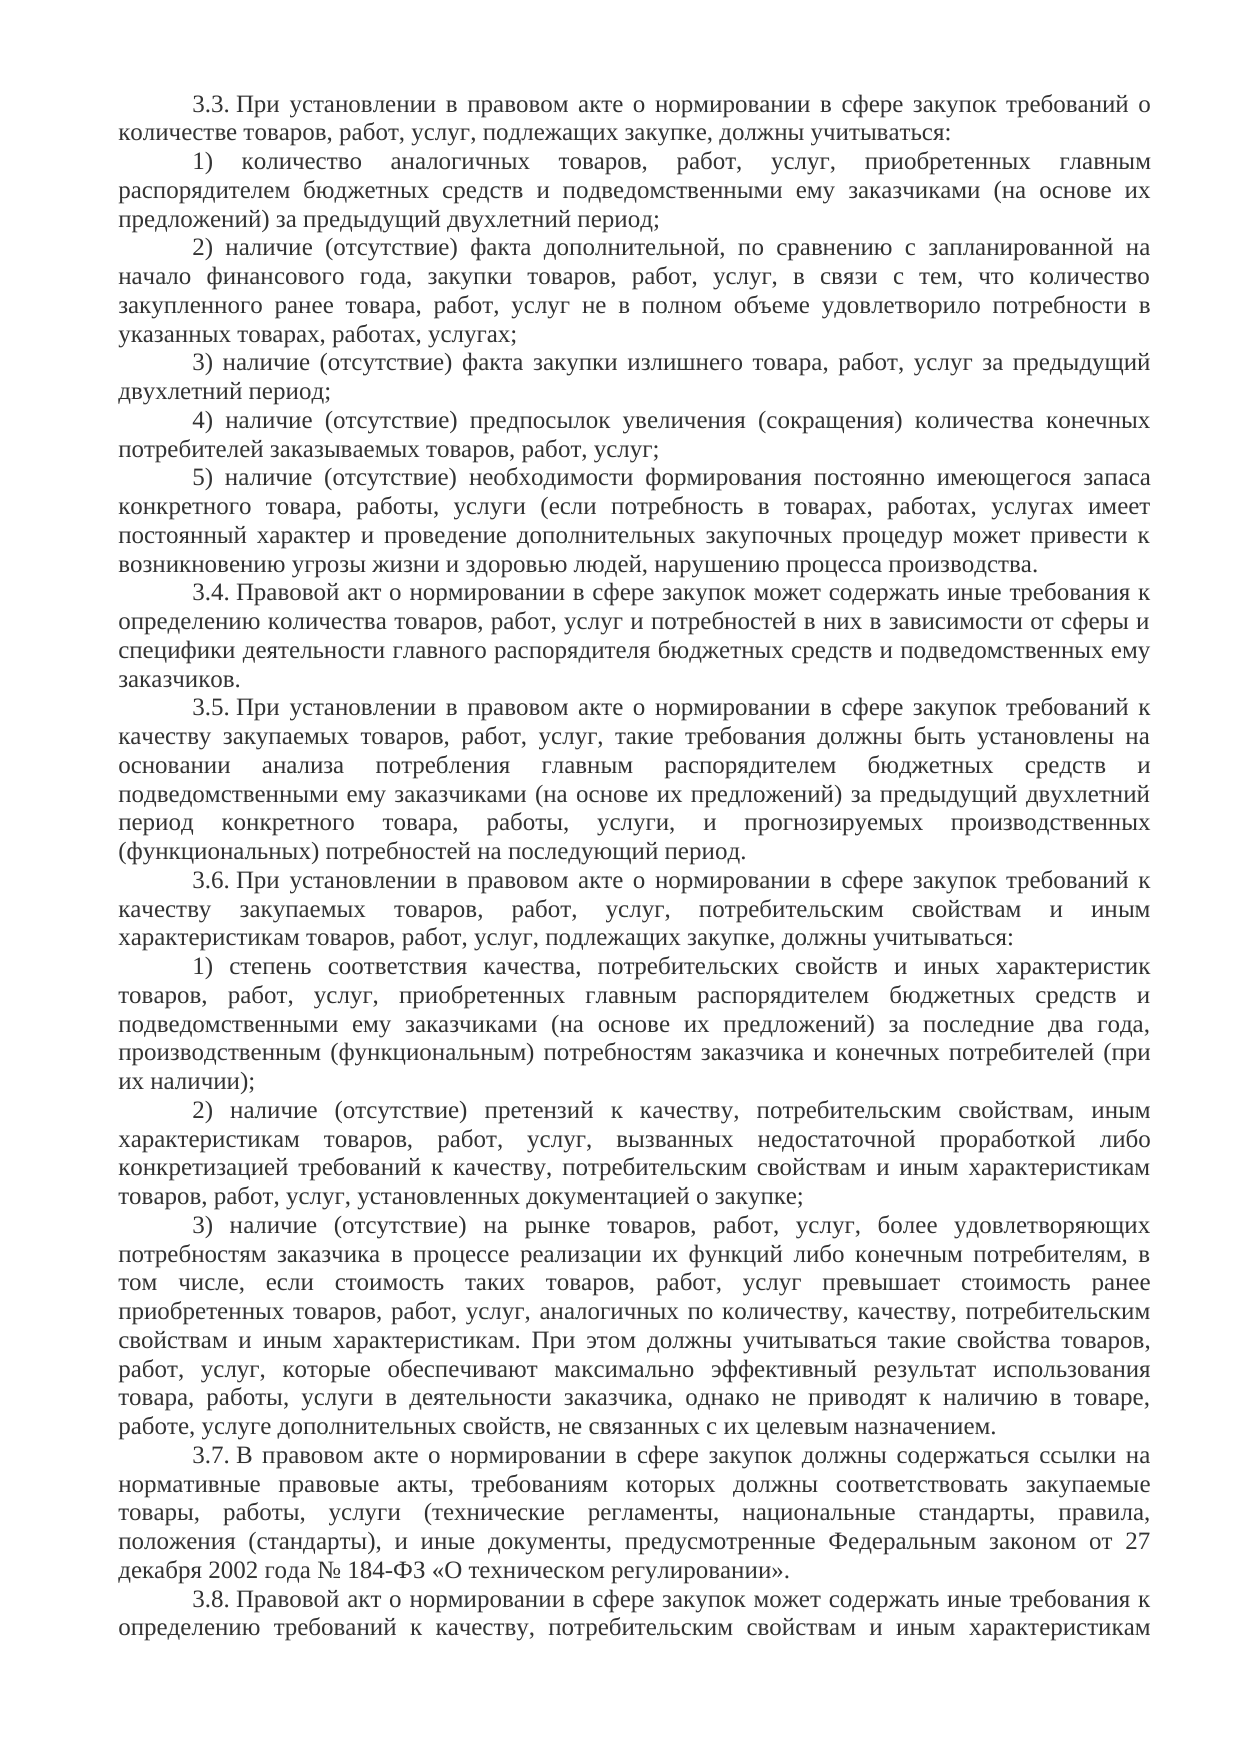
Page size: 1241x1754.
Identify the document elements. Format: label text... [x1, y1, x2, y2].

text 2) наличие (отсутствие) факта дополнительной, по сравнению с запланированной на начало финансового года, закупки товаров, работ, услуг, в связи с тем, что количество закупленного ранее товара, работ, услуг не в полном объеме удовлетворило потребности в указанных товарах, работах, услугах; [118, 232, 1152, 347]
text 2) наличие (отсутствие) претензий к качеству, потребительским свойствам, иным характеристикам товаров, работ, услуг, вызванных недостаточной проработкой либо конкретизацией требований к качеству, потребительским свойствам и иным характеристикам товаров, работ, услуг, установленных документацией о закупке; [118, 1095, 1152, 1210]
text 3) наличие (отсутствие) на рынке товаров, работ, услуг, более удовлетворяющих потребностям заказчика в процессе реализации их функций либо конечным потребителям, в том числе, если стоимость таких товаров, работ, услуг превышает стоимость ранее приобретенных товаров, работ, услуг, аналогичных по количеству, качеству, потребительским свойствам и иным характеристикам. При этом должны учитываться такие свойства товаров, работ, услуг, которые обеспечивают максимально эффективный результат использования товара, работы, услуги в деятельности заказчика, однако не приводят к наличию в товаре, работе, услуге дополнительных свойств, не связанных с их целевым назначением. [118, 1210, 1152, 1440]
text 3.6. При установлении в правовом акте о нормировании в сфере закупок требований к качеству закупаемых товаров, работ, услуг, потребительским свойствам и иным характеристикам товаров, работ, услуг, подлежащих закупке, должны учитываться: [118, 865, 1152, 951]
text 3.3. При установлении в правовом акте о нормировании в сфере закупок требований о количестве товаров, работ, услуг, подлежащих закупке, должны учитываться: [118, 89, 1152, 146]
text 3.4. Правовой акт о нормировании в сфере закупок может содержать иные требования к определению количества товаров, работ, услуг и потребностей в них в зависимости от сферы и специфики деятельности главного распорядителя бюджетных средств и подведомственных ему заказчиков. [118, 577, 1152, 692]
text 1) количество аналогичных товаров, работ, услуг, приобретенных главным распорядителем бюджетных средств и подведомственными ему заказчиками (на основе их предложений) за предыдущий двухлетний период; [118, 146, 1152, 232]
text 3.5. При установлении в правовом акте о нормировании в сфере закупок требований к качеству закупаемых товаров, работ, услуг, такие требования должны быть установлены на основании анализа потребления главным распорядителем бюджетных средств и подведомственными ему заказчиками (на основе их предложений) за предыдущий двухлетний период конкретного товара, работы, услуги, и прогнозируемых производственных (функциональных) потребностей на последующий период. [118, 692, 1152, 865]
text 3.7. В правовом акте о нормировании в сфере закупок должны содержаться ссылки на нормативные правовые акты, требованиям которых должны соответствовать закупаемые товары, работы, услуги (технические регламенты, национальные стандарты, правила, положения (стандарты), и иные документы, предусмотренные Федеральным законом от 27 декабря 2002 года № 184-ФЗ «О техническом регулировании». [118, 1440, 1152, 1584]
text 5) наличие (отсутствие) необходимости формирования постоянно имеющегося запаса конкретного товара, работы, услуги (если потребность в товарах, работах, услугах имеет постоянный характер и проведение дополнительных закупочных процедур может привести к возникновению угрозы жизни и здоровью людей, нарушению процесса производства. [118, 462, 1152, 577]
text 3) наличие (отсутствие) факта закупки излишнего товара, работ, услуг за предыдущий двухлетний период; [118, 347, 1152, 405]
text 4) наличие (отсутствие) предпосылок увеличения (сокращения) количества конечных потребителей заказываемых товаров, работ, услуг; [118, 405, 1152, 462]
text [118, 1584, 1152, 1641]
text 1) степень соответствия качества, потребительских свойств и иных характеристик товаров, работ, услуг, приобретенных главным распорядителем бюджетных средств и подведомственными ему заказчиками (на основе их предложений) за последние два года, производственным (функциональным) потребностям заказчика и конечных потребителей (при их наличии); [118, 951, 1152, 1095]
